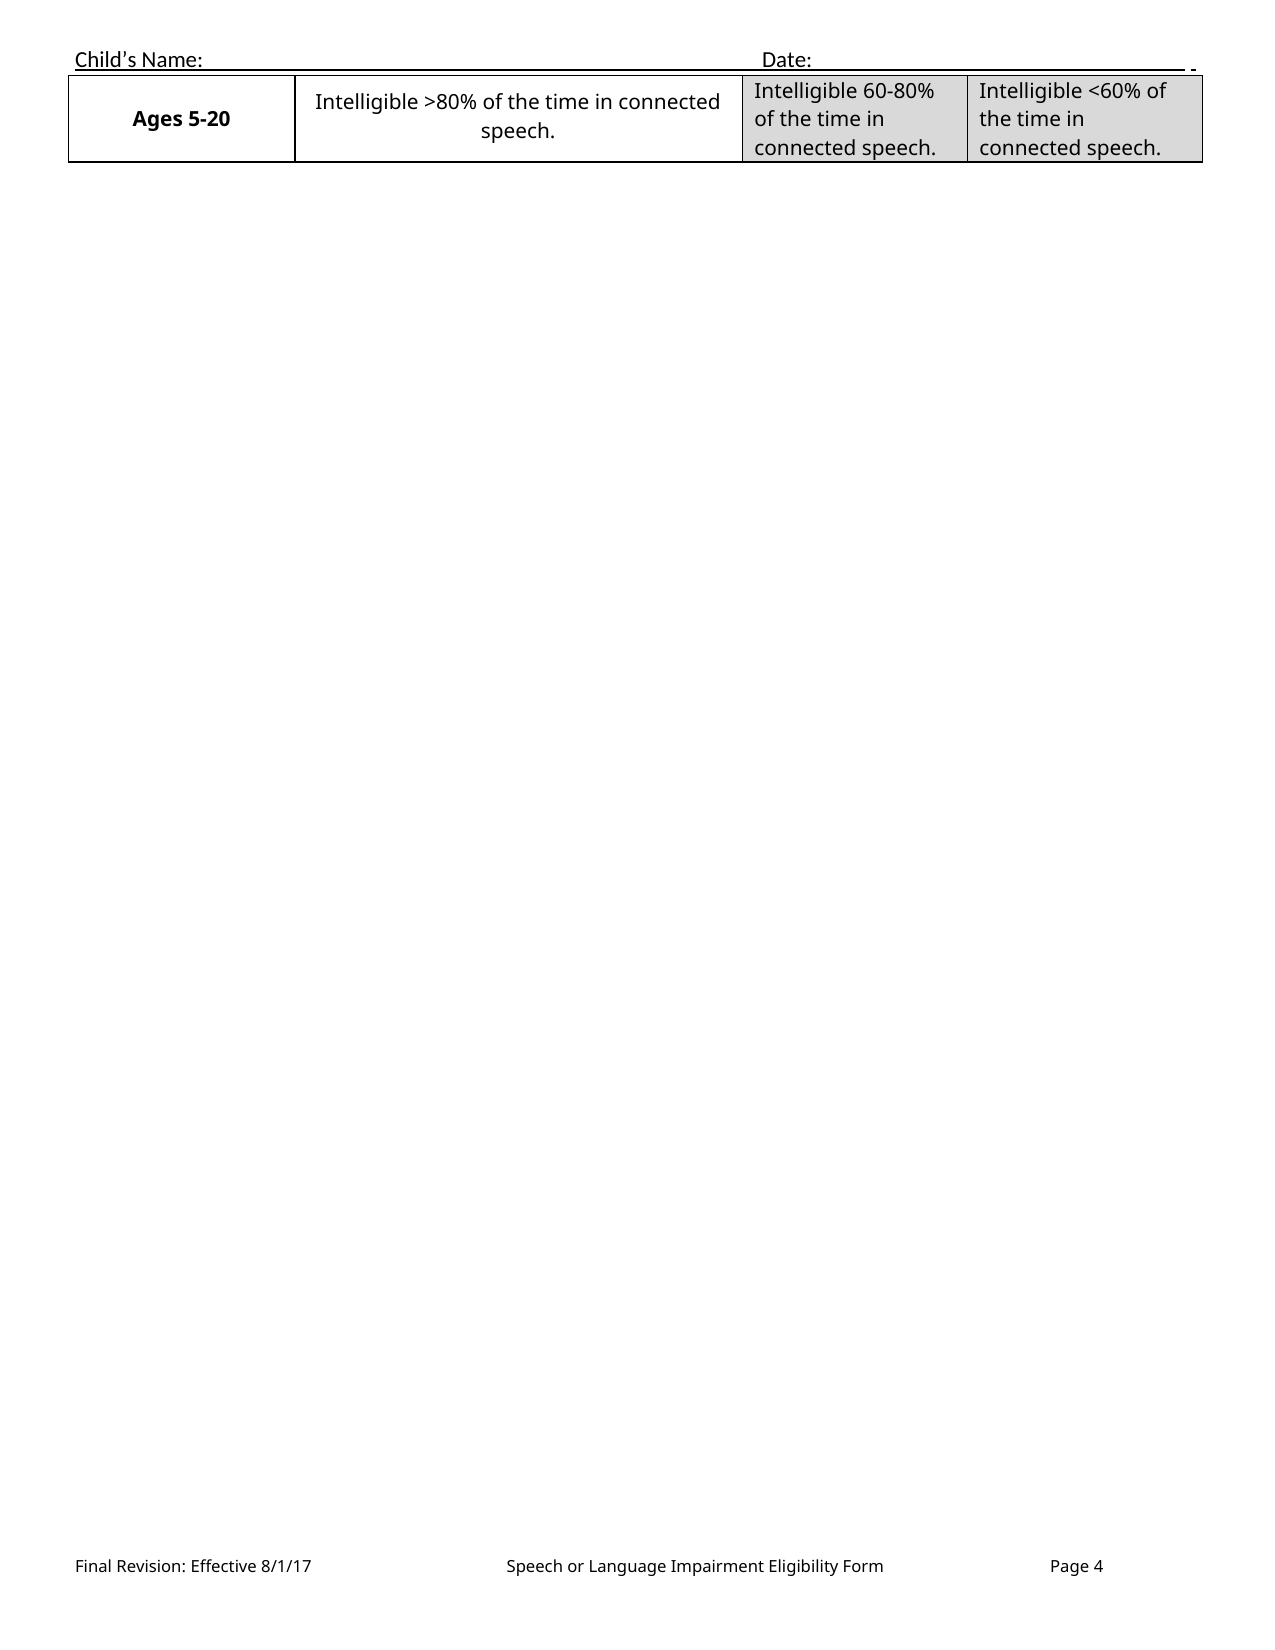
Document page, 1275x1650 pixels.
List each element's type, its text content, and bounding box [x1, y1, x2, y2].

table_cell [968, 76, 1202, 161]
table_cell Ages 5-20 [69, 76, 294, 161]
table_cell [296, 76, 742, 161]
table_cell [743, 76, 967, 161]
